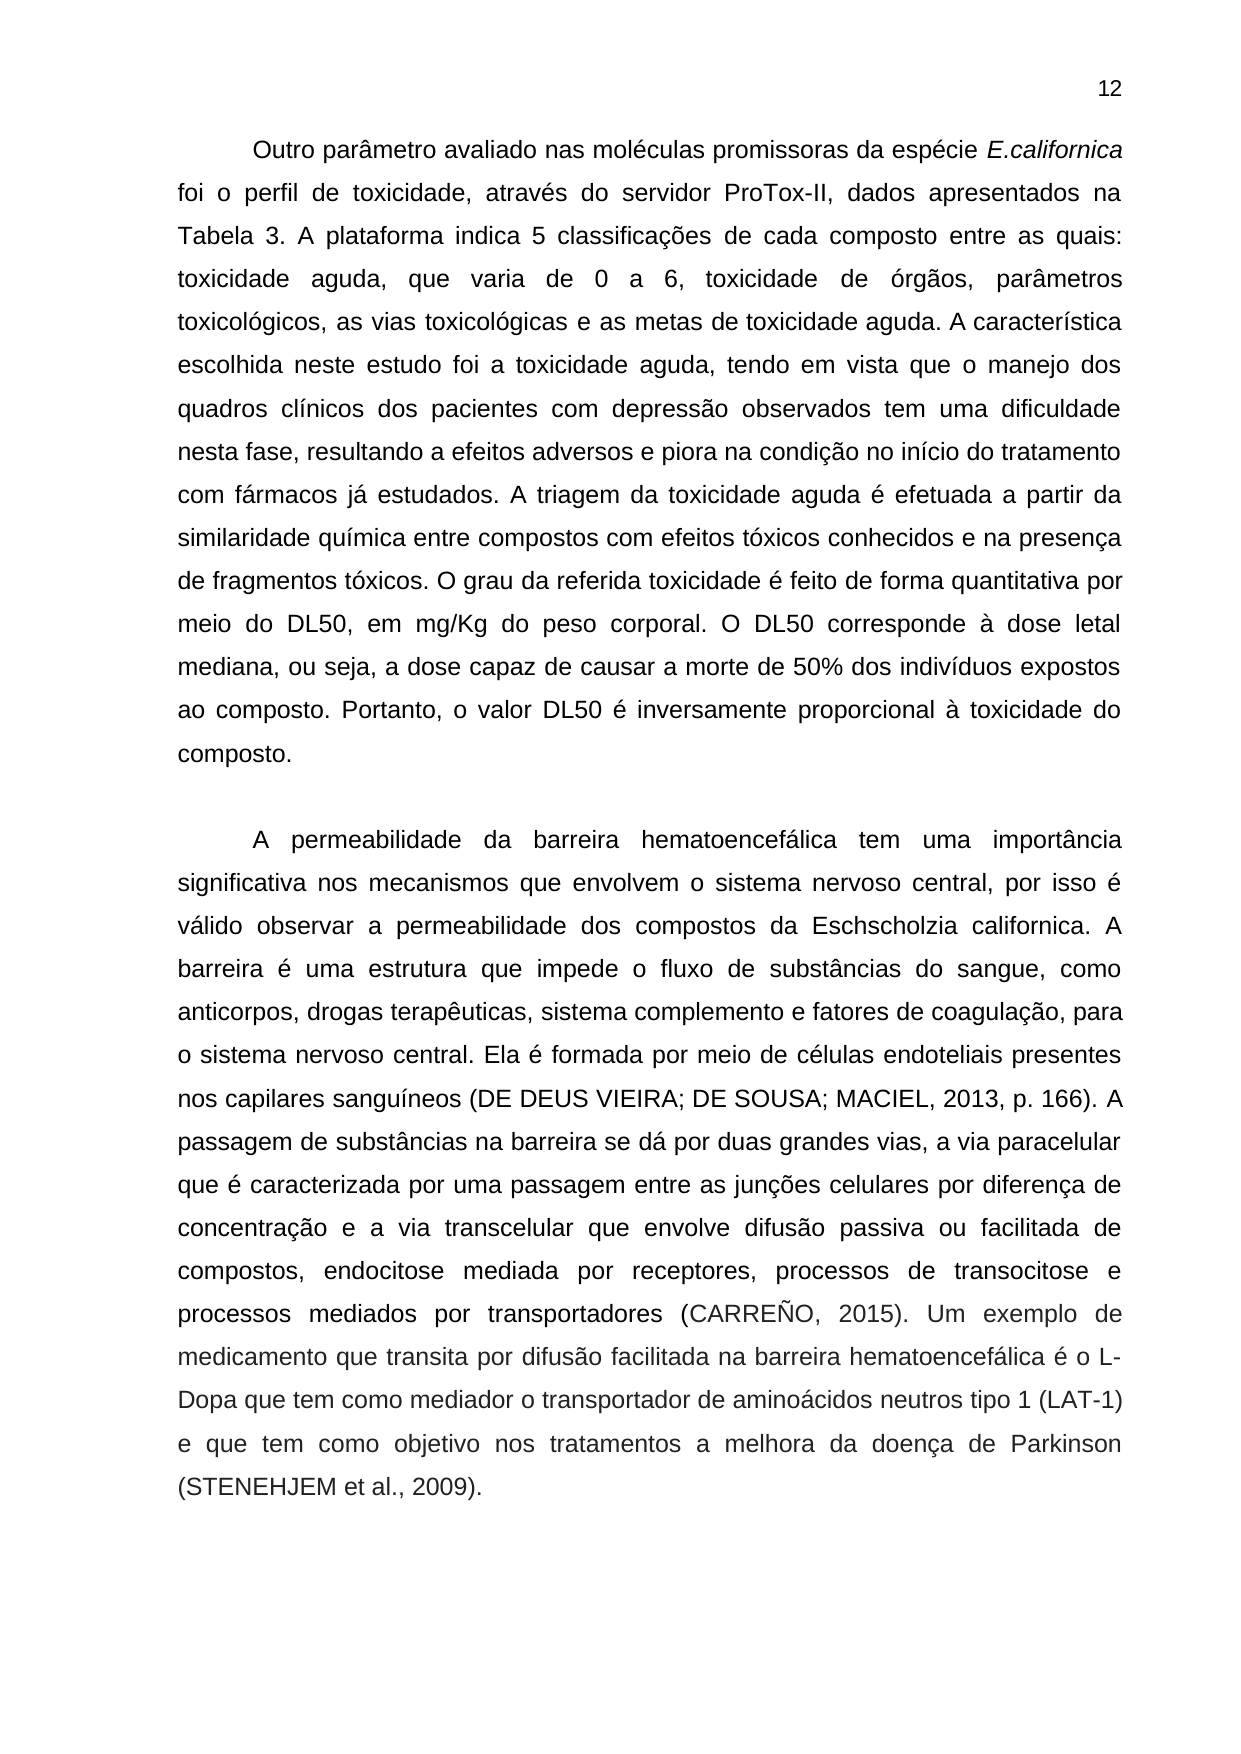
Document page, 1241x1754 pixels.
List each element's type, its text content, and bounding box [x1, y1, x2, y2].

text A permeabilidade da barreira hematoencefálica tem uma importância significativa nos mecanismos que envolvem o sistema nervoso central, por isso é válido observar a permeabilidade dos compostos da Eschscholzia californica. A barreira é uma estrutura que impede o fluxo de substâncias do sangue, como anticorpos, drogas terapêuticas, sistema complemento e fatores de coagulação, para o sistema nervoso central. Ela é formada por meio de células endoteliais presentes nos capilares sanguíneos (DE DEUS VIEIRA; DE SOUSA; MACIEL, 2013, p. 166). A passagem de substâncias na barreira se dá por duas grandes vias, a via paracelular que é caracterizada por uma passagem entre as junções celulares por diferença de concentração e a via transcelular que envolve difusão passiva ou facilitada de compostos, endocitose mediada por receptores, processos de transocitose e processos mediados por transportadores (CARREÑO, 2015). Um exemplo de medicamento que transita por difusão facilitada na barreira hematoencefálica é o L- Dopa que tem como mediador o transportador de aminoácidos neutros tipo 1 (LAT-1) e que tem como objetivo nos tratamentos a melhora da doença de Parkinson (STENEHJEM et al., 2009). [177, 825, 1123, 1500]
text Outro parâmetro avaliado nas moléculas promissoras da espécie E.californica foi o perfil de toxicidade, através do servidor ProTox-II, dados apresentados na Tabela 3. A plataforma indica 5 classificações de cada composto entre as quais: toxicidade aguda, que varia de 0 a 6, toxicidade de órgãos, parâmetros toxicológicos, as vias toxicológicas e as metas de toxicidade aguda. A característica escolhida neste estudo foi a toxicidade aguda, tendo em vista que o manejo dos quadros clínicos dos pacientes com depressão observados tem uma dificuldade nesta fase, resultando a efeitos adversos e piora na condição no início do tratamento com fármacos já estudados. A triagem da toxicidade aguda é efetuada a partir da similaridade química entre compostos com efeitos tóxicos conhecidos e na presença de fragmentos tóxicos. O grau da referida toxicidade é feito de forma quantitativa por meio do DL50, em mg/Kg do peso corporal. O DL50 corresponde à dose letal mediana, ou seja, a dose capaz de causar a morte de 50% dos indivíduos expostos ao composto. Portanto, o valor DL50 é inversamente proporcional à toxicidade do composto. [177, 135, 1123, 767]
